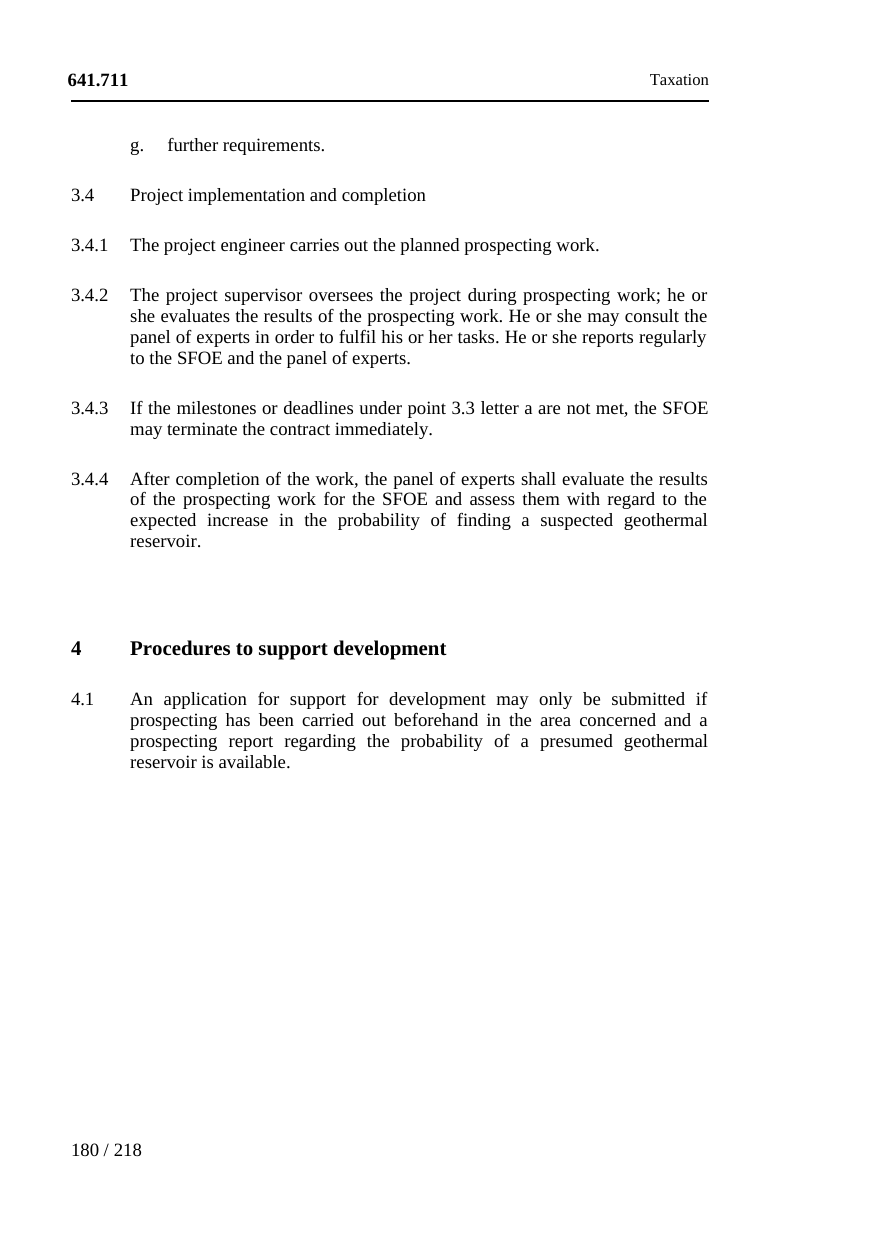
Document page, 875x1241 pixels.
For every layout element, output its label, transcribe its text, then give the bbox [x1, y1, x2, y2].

text 3.4.3 If the milestones or deadlines under point 3.3 letter a are not met, the SFOE may terminate the contract immediately. [71, 397, 709, 439]
text 3.4.1 The project engineer carries out the planned prospecting work. [71, 235, 709, 256]
text g. further requirements. [130, 135, 709, 156]
text 4 Procedures to support development [71, 639, 709, 660]
text 4.1 An application for support for development may only be submitted if prospecting has been carried out beforehand in the area concerned and a prospecting report regarding the probability of a presumed geothermal reservoir is available. [71, 689, 709, 772]
text 3.4.2 The project supervisor oversees the project during prospecting work; he or she evaluates the results of the prospecting work. He or she may consult the panel of experts in order to fulfil his or her tasks. He or she reports regularly to the SFOE and the panel of experts. [71, 285, 709, 368]
text 3.4.4 After completion of the work, the panel of experts shall evaluate the results of the prospecting work for the SFOE and assess them with regard to the expected increase in the probability of finding a suspected geothermal reservoir. [71, 468, 709, 552]
text 3.4 Project implementation and completion [71, 185, 709, 206]
